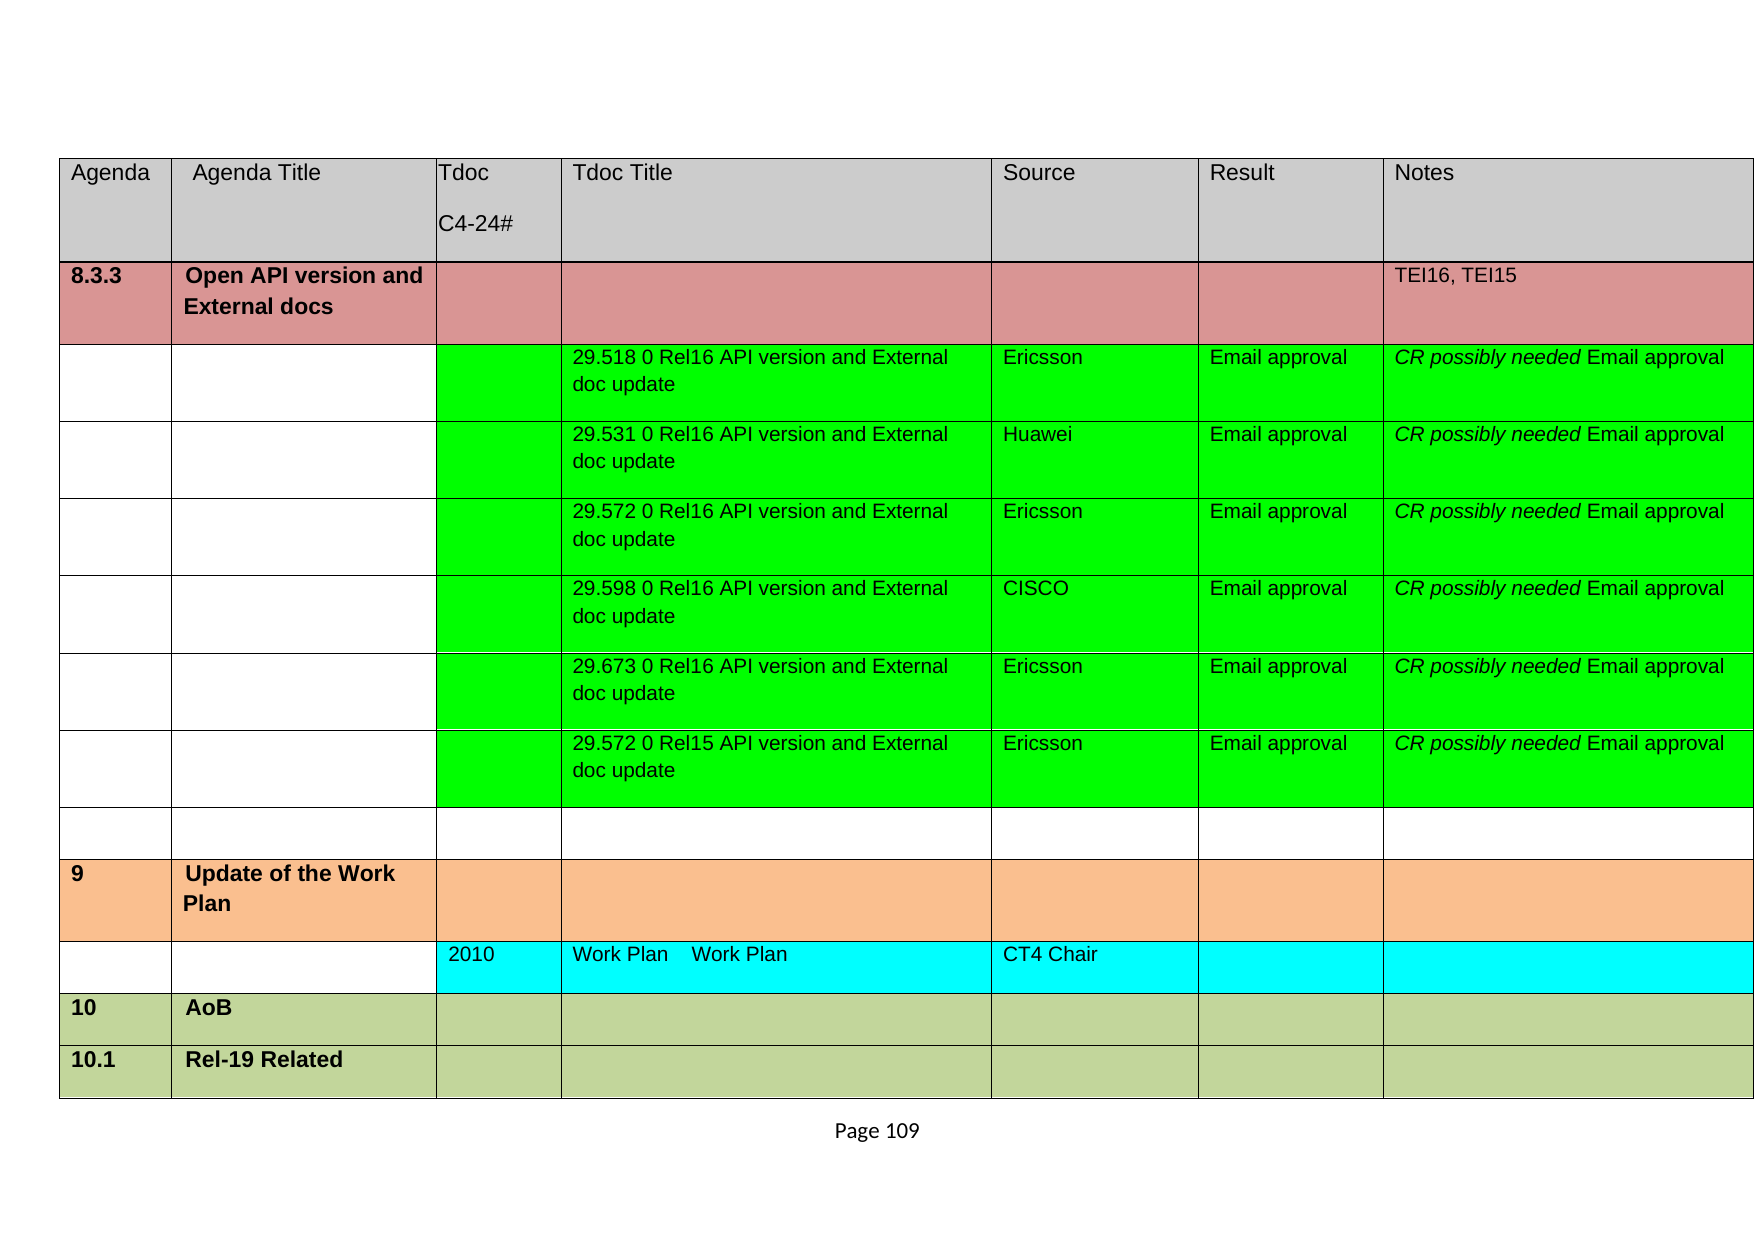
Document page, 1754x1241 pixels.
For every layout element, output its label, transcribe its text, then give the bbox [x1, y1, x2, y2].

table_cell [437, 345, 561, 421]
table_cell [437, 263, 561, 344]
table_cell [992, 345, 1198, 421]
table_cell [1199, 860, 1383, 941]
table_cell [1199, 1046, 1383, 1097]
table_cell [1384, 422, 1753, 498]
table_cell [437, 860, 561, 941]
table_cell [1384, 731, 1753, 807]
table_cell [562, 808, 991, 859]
table_header Source [992, 159, 1198, 261]
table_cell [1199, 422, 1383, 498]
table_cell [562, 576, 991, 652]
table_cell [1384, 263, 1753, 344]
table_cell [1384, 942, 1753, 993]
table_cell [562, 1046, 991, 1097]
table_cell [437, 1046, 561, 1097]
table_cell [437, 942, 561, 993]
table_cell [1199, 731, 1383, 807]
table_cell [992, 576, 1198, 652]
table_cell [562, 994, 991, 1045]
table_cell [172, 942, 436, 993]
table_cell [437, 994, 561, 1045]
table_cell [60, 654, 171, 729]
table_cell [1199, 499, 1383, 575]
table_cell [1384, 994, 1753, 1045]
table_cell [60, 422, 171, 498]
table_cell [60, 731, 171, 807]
table_header Result [1199, 159, 1383, 261]
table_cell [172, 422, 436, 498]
table_header Agenda [60, 159, 171, 261]
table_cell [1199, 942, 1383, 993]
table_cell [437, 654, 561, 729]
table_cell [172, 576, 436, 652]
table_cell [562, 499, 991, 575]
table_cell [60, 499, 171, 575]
table_header Agenda Title [172, 159, 436, 261]
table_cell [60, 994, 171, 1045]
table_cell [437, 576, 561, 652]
table_header Tdoc Title [562, 159, 991, 261]
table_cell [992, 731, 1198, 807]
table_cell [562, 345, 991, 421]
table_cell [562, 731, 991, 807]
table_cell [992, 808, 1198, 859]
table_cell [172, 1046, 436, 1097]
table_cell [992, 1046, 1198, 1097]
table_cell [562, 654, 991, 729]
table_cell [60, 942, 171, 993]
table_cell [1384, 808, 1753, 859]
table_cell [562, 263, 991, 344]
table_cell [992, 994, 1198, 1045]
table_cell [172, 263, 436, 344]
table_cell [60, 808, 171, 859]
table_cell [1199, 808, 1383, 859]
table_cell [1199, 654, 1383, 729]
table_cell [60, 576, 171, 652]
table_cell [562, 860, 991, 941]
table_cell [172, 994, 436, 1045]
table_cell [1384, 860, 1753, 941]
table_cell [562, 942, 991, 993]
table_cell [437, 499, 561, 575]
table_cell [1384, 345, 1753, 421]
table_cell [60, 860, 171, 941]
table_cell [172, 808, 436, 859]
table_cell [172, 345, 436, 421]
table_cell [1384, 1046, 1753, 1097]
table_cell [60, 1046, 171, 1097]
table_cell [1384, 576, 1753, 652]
table_header Tdoc C4-24# [437, 159, 561, 261]
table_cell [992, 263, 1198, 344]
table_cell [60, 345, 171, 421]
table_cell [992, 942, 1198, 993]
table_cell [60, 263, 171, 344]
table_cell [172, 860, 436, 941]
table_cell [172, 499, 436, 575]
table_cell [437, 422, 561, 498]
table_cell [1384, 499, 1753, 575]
table_header Notes [1384, 159, 1753, 261]
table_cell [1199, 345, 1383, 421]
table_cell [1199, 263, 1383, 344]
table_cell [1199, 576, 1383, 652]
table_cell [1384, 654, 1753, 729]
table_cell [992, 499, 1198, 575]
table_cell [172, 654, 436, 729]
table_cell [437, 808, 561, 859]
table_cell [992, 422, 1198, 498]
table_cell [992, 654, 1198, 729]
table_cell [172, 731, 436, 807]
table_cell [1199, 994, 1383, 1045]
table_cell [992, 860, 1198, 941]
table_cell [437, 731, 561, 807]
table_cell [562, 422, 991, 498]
